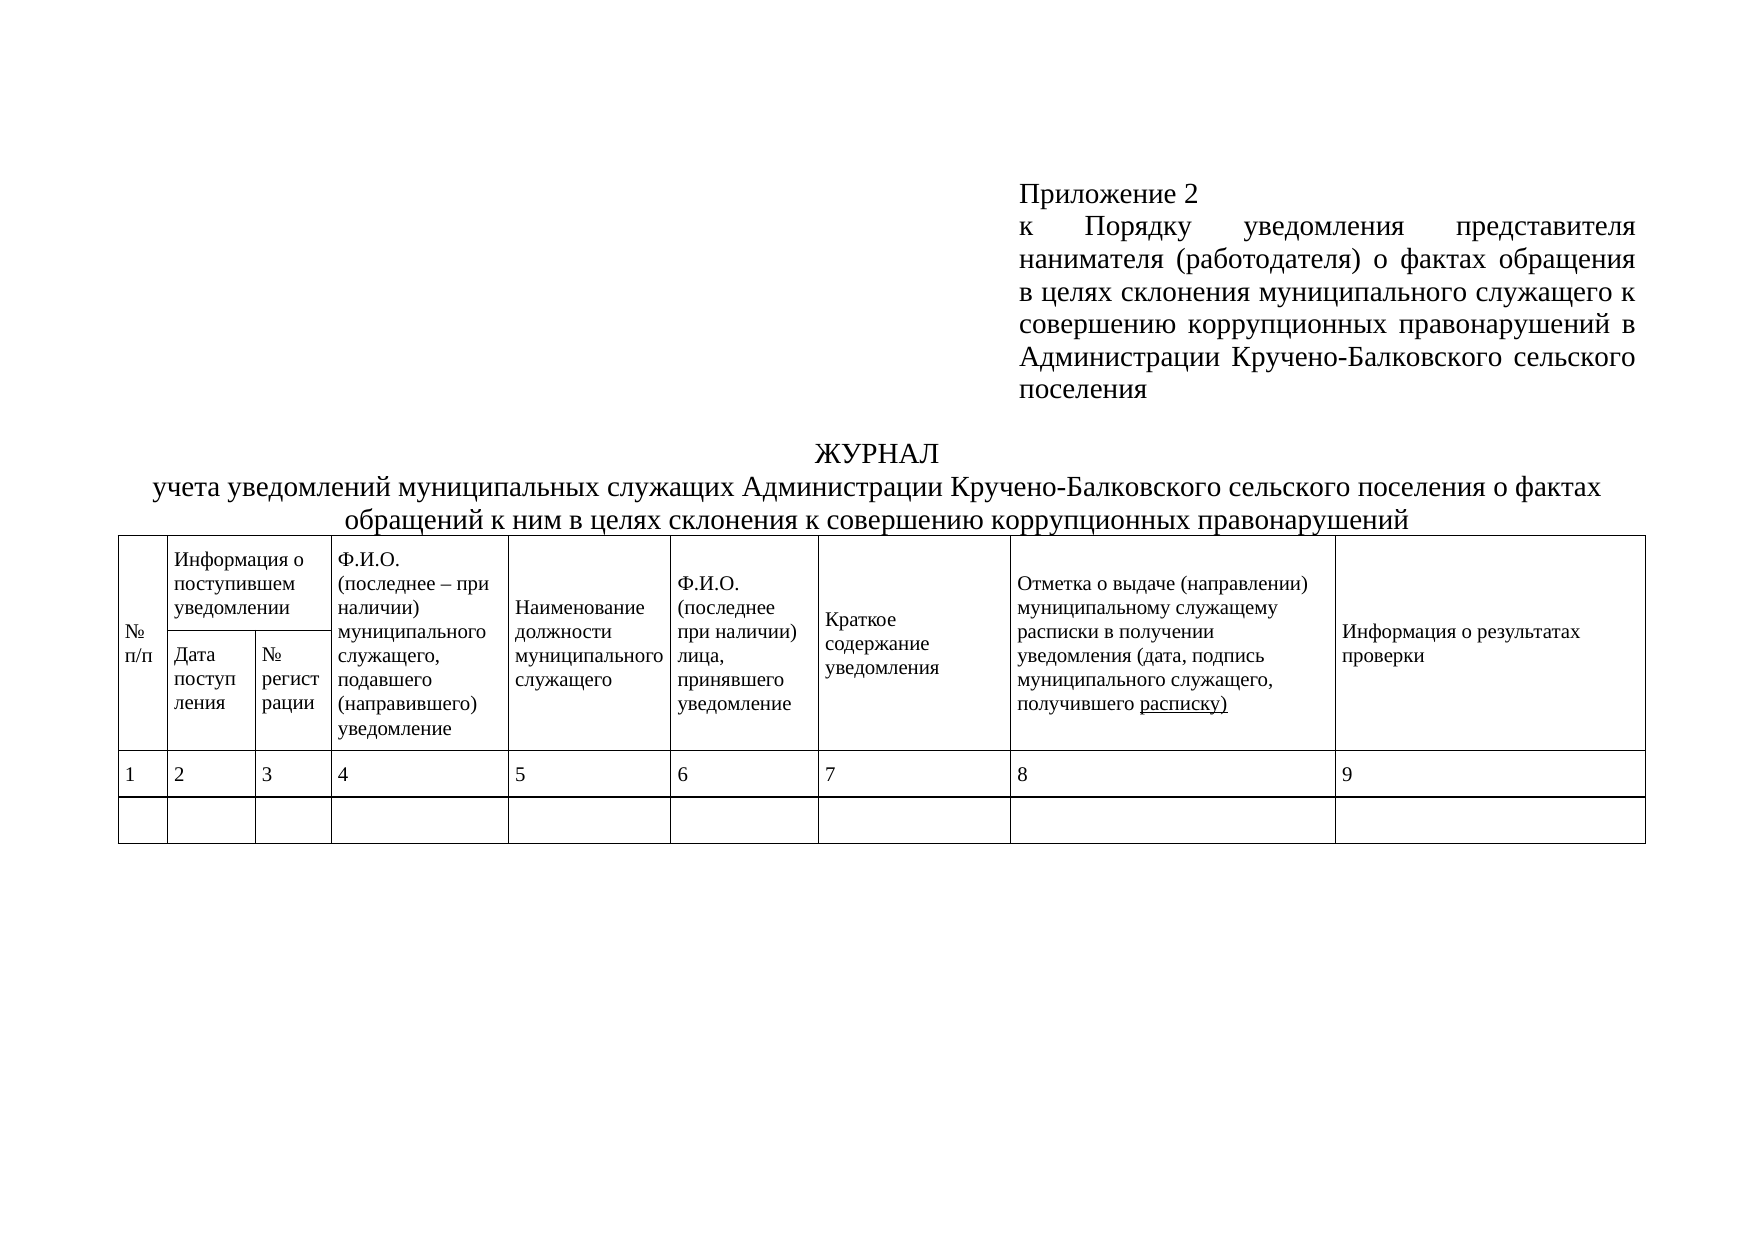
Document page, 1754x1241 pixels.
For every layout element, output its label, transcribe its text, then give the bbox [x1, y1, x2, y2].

text Приложение 2 [1019, 177, 1636, 210]
table_header Наименование должности муниципального служащего [509, 536, 670, 750]
table_header Информация о поступившем уведомлении [168, 536, 331, 630]
text к Порядку уведомления представителя нанимателя (работодателя) о фактах обращения в целях склонения муниципального служащего к совершению коррупционных правонарушений в Администрации Кручено-Балковского сельского поселения [1019, 210, 1636, 405]
table_cell 7 [819, 751, 1010, 796]
table_header Ф.И.О. (последнее – при наличии) муниципального служащего, подавшего (направившего) уведомление [332, 536, 508, 750]
table_cell [671, 798, 818, 843]
table_cell [1336, 798, 1645, 843]
table_header Отметка о выдаче (направлении) муниципальному служащему расписки в получении уведомления (дата, подпись муниципального служащего, получившего расписку) [1011, 536, 1335, 750]
table_cell [256, 798, 331, 843]
table_cell 8 [1011, 751, 1335, 796]
table_cell 1 [119, 751, 167, 796]
table_cell [168, 798, 255, 843]
table_header Ф.И.О. (последнее при наличии) лица, принявшего уведомление [671, 536, 818, 750]
text учета уведомлений муниципальных служащих Администрации Кручено-Балковского сельского поселения о фактах обращений к ним в целях склонения к совершению коррупционных правонарушений [118, 470, 1636, 535]
table_header Информация о результатах проверки [1336, 536, 1645, 750]
table_cell [819, 798, 1010, 843]
table_cell 5 [509, 751, 670, 796]
table_cell 4 [332, 751, 508, 796]
table_cell 6 [671, 751, 818, 796]
table_cell 9 [1336, 751, 1645, 796]
table_cell [119, 798, 167, 843]
table_cell [509, 798, 670, 843]
table_cell [1011, 798, 1335, 843]
table_cell 3 [256, 751, 331, 796]
table_cell 2 [168, 751, 255, 796]
table_header Краткое содержание уведомления [819, 536, 1010, 750]
table_cell № регистрации [256, 631, 331, 750]
table_cell Дата поступ ления [168, 631, 255, 750]
table_header № п/п [119, 536, 167, 750]
table_cell [332, 798, 508, 843]
text ЖУРНАЛ [118, 438, 1636, 470]
